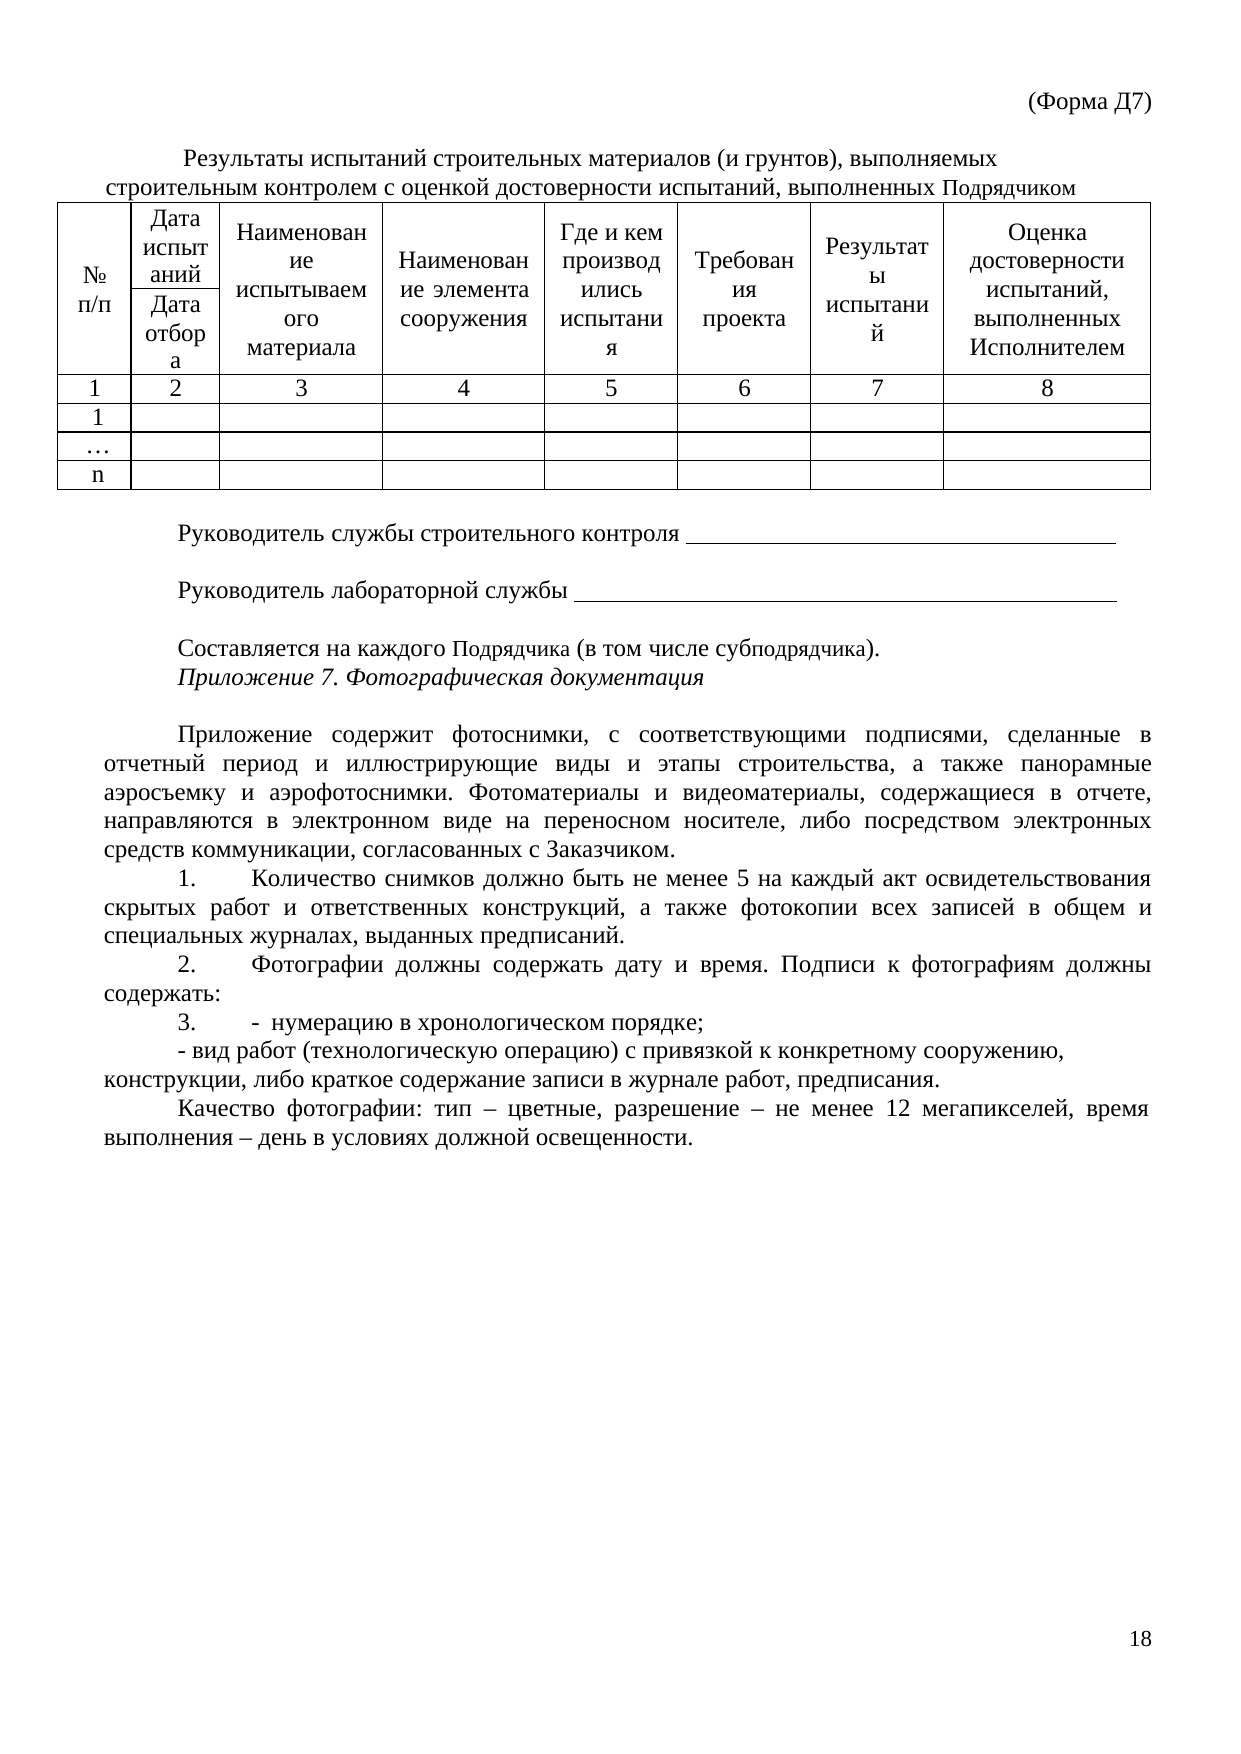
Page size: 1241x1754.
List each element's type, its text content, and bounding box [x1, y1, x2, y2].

text Результаты испытаний строительных материалов (и грунтов), выполняемых строительным контролем с оценкой достоверности испытаний, выполненных Подрядчиком [105, 143, 1136, 201]
table_header Результат ы испытани й [811, 203, 943, 374]
list Количество снимков должно быть не менее 5 на каждый акт освидетельствования скрытых работ и ответственных конструкций, а также фотокопии всех записей в общем и специальных журналах, выданных предписаний. [103, 863, 1152, 949]
table_cell [678, 404, 810, 431]
table_cell 2 [132, 375, 219, 403]
text Приложение содержит фотоснимки, с соответствующими подписями, сделанные в отчетный период и иллюстрирующие виды и этапы строительства, а также панорамные аэросъемку и аэрофотоснимки. Фотоматериалы и видеоматериалы, содержащиеся в отчете, направляются в электронном виде на переносном носителе, либо посредством электронных средств коммуникации, согласованных с Заказчиком. [103, 719, 1152, 863]
table_cell [545, 404, 677, 431]
text - вид работ (технологическую операцию) с привязкой к конкретному сооружению, конструкции, либо краткое содержание записи в журнале работ, предписания. [103, 1036, 1153, 1093]
table_cell [944, 433, 1150, 460]
table_cell 4 [383, 375, 544, 403]
table_header Оценка достоверности испытаний, выполненных Исполнителем [944, 203, 1150, 374]
table_cell [678, 461, 810, 489]
table_cell 1 [58, 404, 130, 431]
table_cell 5 [545, 375, 677, 403]
table_cell [132, 404, 219, 431]
text Приложение 7. Фотографическая документация [177, 662, 1194, 691]
table_cell [944, 404, 1150, 431]
table_header № п/п [58, 203, 130, 374]
table_cell 8 [944, 375, 1150, 403]
list Фотографии должны содержать дату и время. Подписи к фотографиям должны содержать: [103, 949, 1152, 1007]
table_cell 3 [220, 375, 382, 403]
table_cell [383, 433, 544, 460]
table_cell [811, 433, 943, 460]
table_cell [678, 433, 810, 460]
table_cell [132, 433, 219, 460]
text Составляется на каждого Подрядчика (в том числе субподрядчика). [177, 633, 1194, 662]
table_cell 1 [58, 375, 130, 403]
text Руководитель службы строительного контроля [177, 518, 1194, 547]
table_cell 6 [678, 375, 810, 403]
table_cell [811, 404, 943, 431]
table_cell [132, 461, 219, 489]
table_cell [220, 404, 382, 431]
table_header Требован ия проекта [678, 203, 810, 374]
table_cell [220, 461, 382, 489]
text Качество фотографии: тип – цветные, разрешение – не менее 12 мегапикселей, время выполнения – день в условиях должной освещенности. [103, 1093, 1153, 1151]
text Руководитель лабораторной службы [177, 576, 1194, 604]
table_header Наименован ие испытываем ого материала [220, 203, 382, 374]
table_cell … [58, 433, 130, 460]
table_cell [811, 461, 943, 489]
table_cell [383, 461, 544, 489]
table_header Где и кем производ ились испытани я [545, 203, 677, 374]
table_cell [545, 461, 677, 489]
table_cell n [58, 461, 130, 489]
table_header Дата испыт аний [132, 203, 219, 288]
table_cell [383, 404, 544, 431]
list - нумерацию в хронологическом порядке; [177, 1007, 1194, 1036]
table_cell [944, 461, 1150, 489]
table_cell Дата отбор а [132, 289, 219, 374]
table_cell 7 [811, 375, 943, 403]
table_cell [545, 433, 677, 460]
text (Форма Д7) [44, 86, 1152, 115]
table_cell [220, 433, 382, 460]
table_header Наименован ие элемента сооружения [383, 203, 544, 374]
